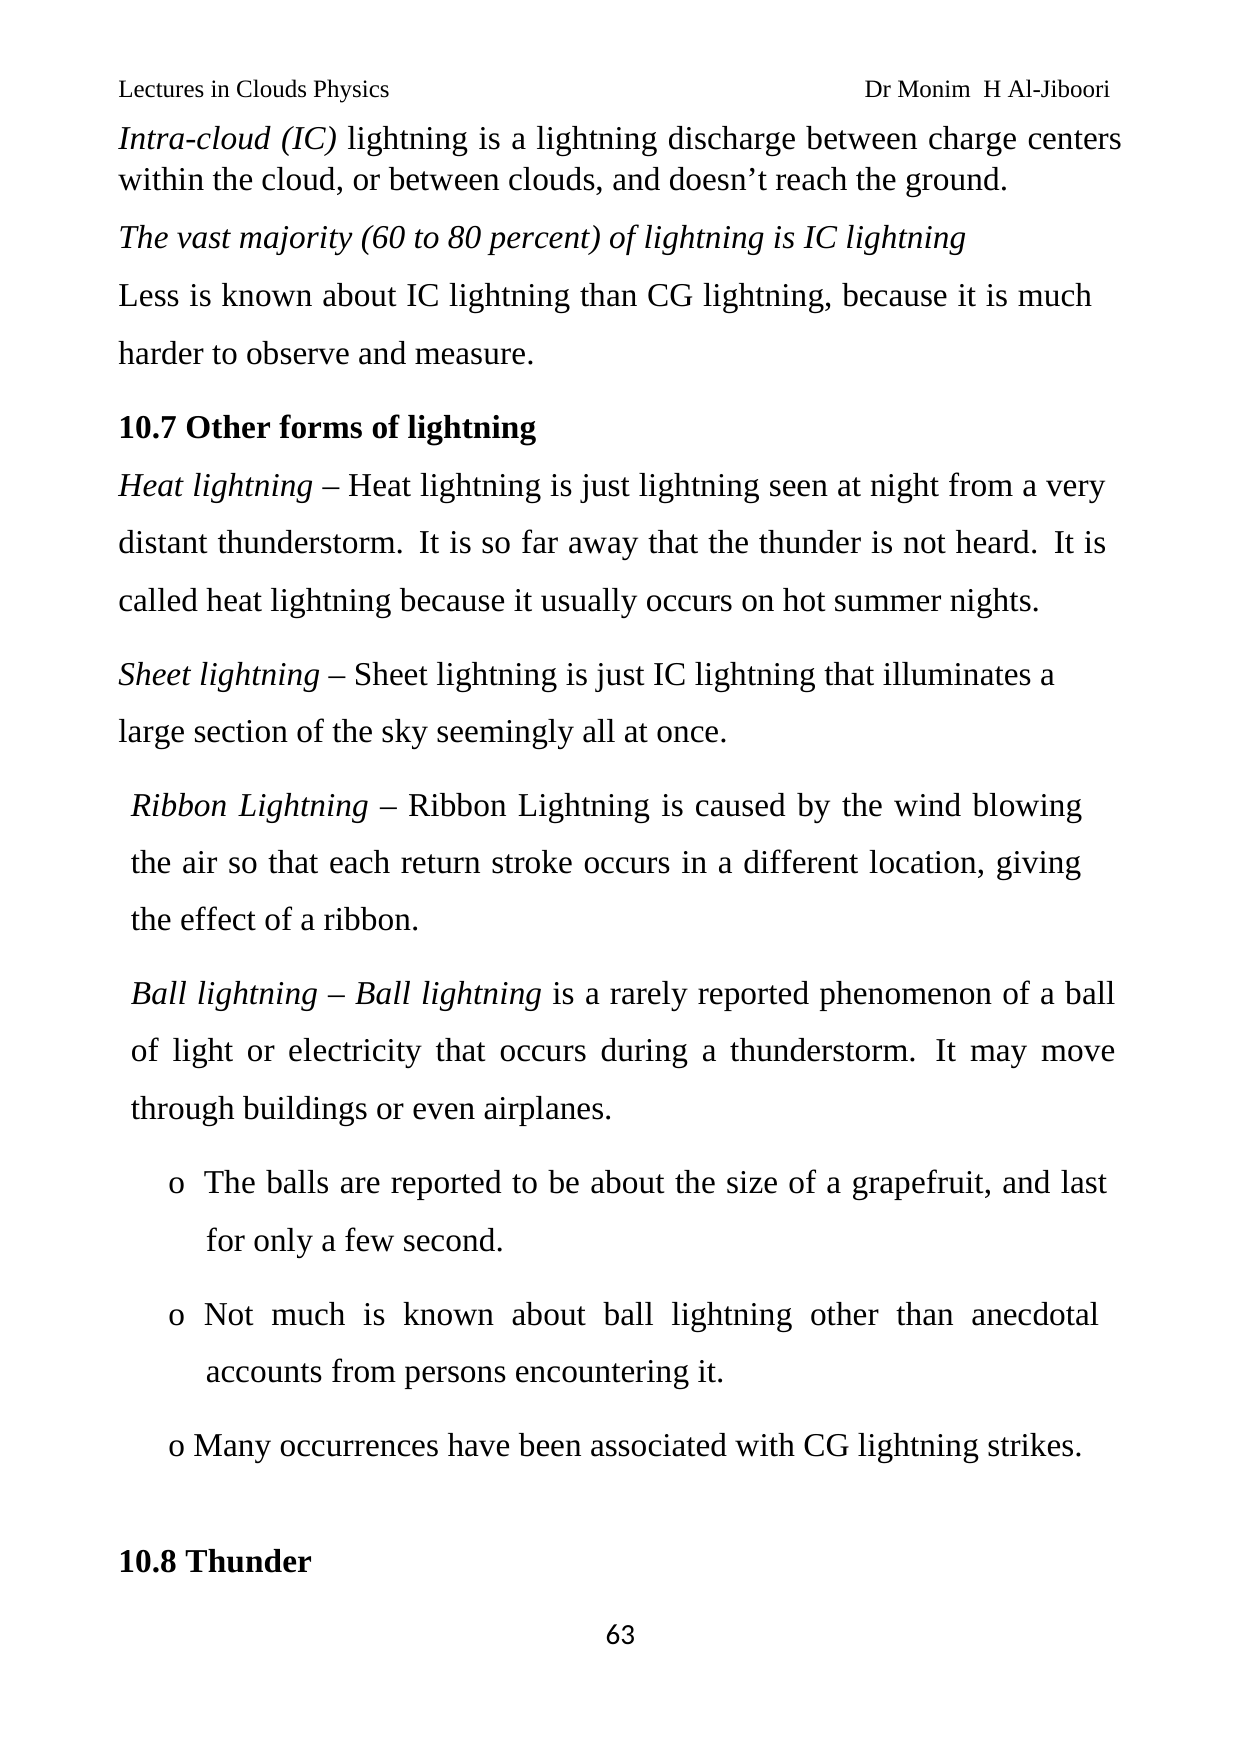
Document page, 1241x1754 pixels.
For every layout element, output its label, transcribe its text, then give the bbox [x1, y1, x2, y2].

text ο The balls are reported to be about the size of a grapefruit, and last for only a few second. [168, 1162, 1107, 1258]
text Heat lightning – Heat lightning is just lightning seen at night from a very distant thunderstorm. It is so far away that the thunder is not heard. It is called heat lightning because it usually occurs on hot summer nights. [118, 465, 1106, 618]
text 10.8 Thunder [118, 1541, 1122, 1579]
text Less is known about IC lightning than CG lightning, because it is much harder to observe and measure. [118, 276, 1093, 371]
text Ribbon Lightning – Ribbon Lightning is caused by the wind blowing the air so that each return stroke occurs in a different location, giving the effect of a ribbon. [131, 785, 1082, 938]
text ο Many occurrences have been associated with CG lightning strikes. [168, 1425, 1122, 1463]
text Sheet lightning – Sheet lightning is just IC lightning that illuminates a large section of the sky seemingly all at once. [118, 654, 1055, 750]
text Ball lightning – Ball lightning is a rarely reported phenomenon of a ball of light or electricity that occurs during a thunderstorm. It may move through buildings or even airplanes. [131, 973, 1115, 1126]
text Intra-cloud (IC) lightning is a lightning discharge between charge centers within the cloud, or between clouds, and doesn’t reach the ground. [118, 118, 1122, 198]
text 10.7 Other forms of lightning [118, 407, 1122, 446]
text The vast majority (60 to 80 percent) of lightning is IC lightning [118, 217, 1122, 256]
text ο Not much is known about ball lightning other than anecdotal accounts from persons encountering it. [168, 1294, 1099, 1389]
